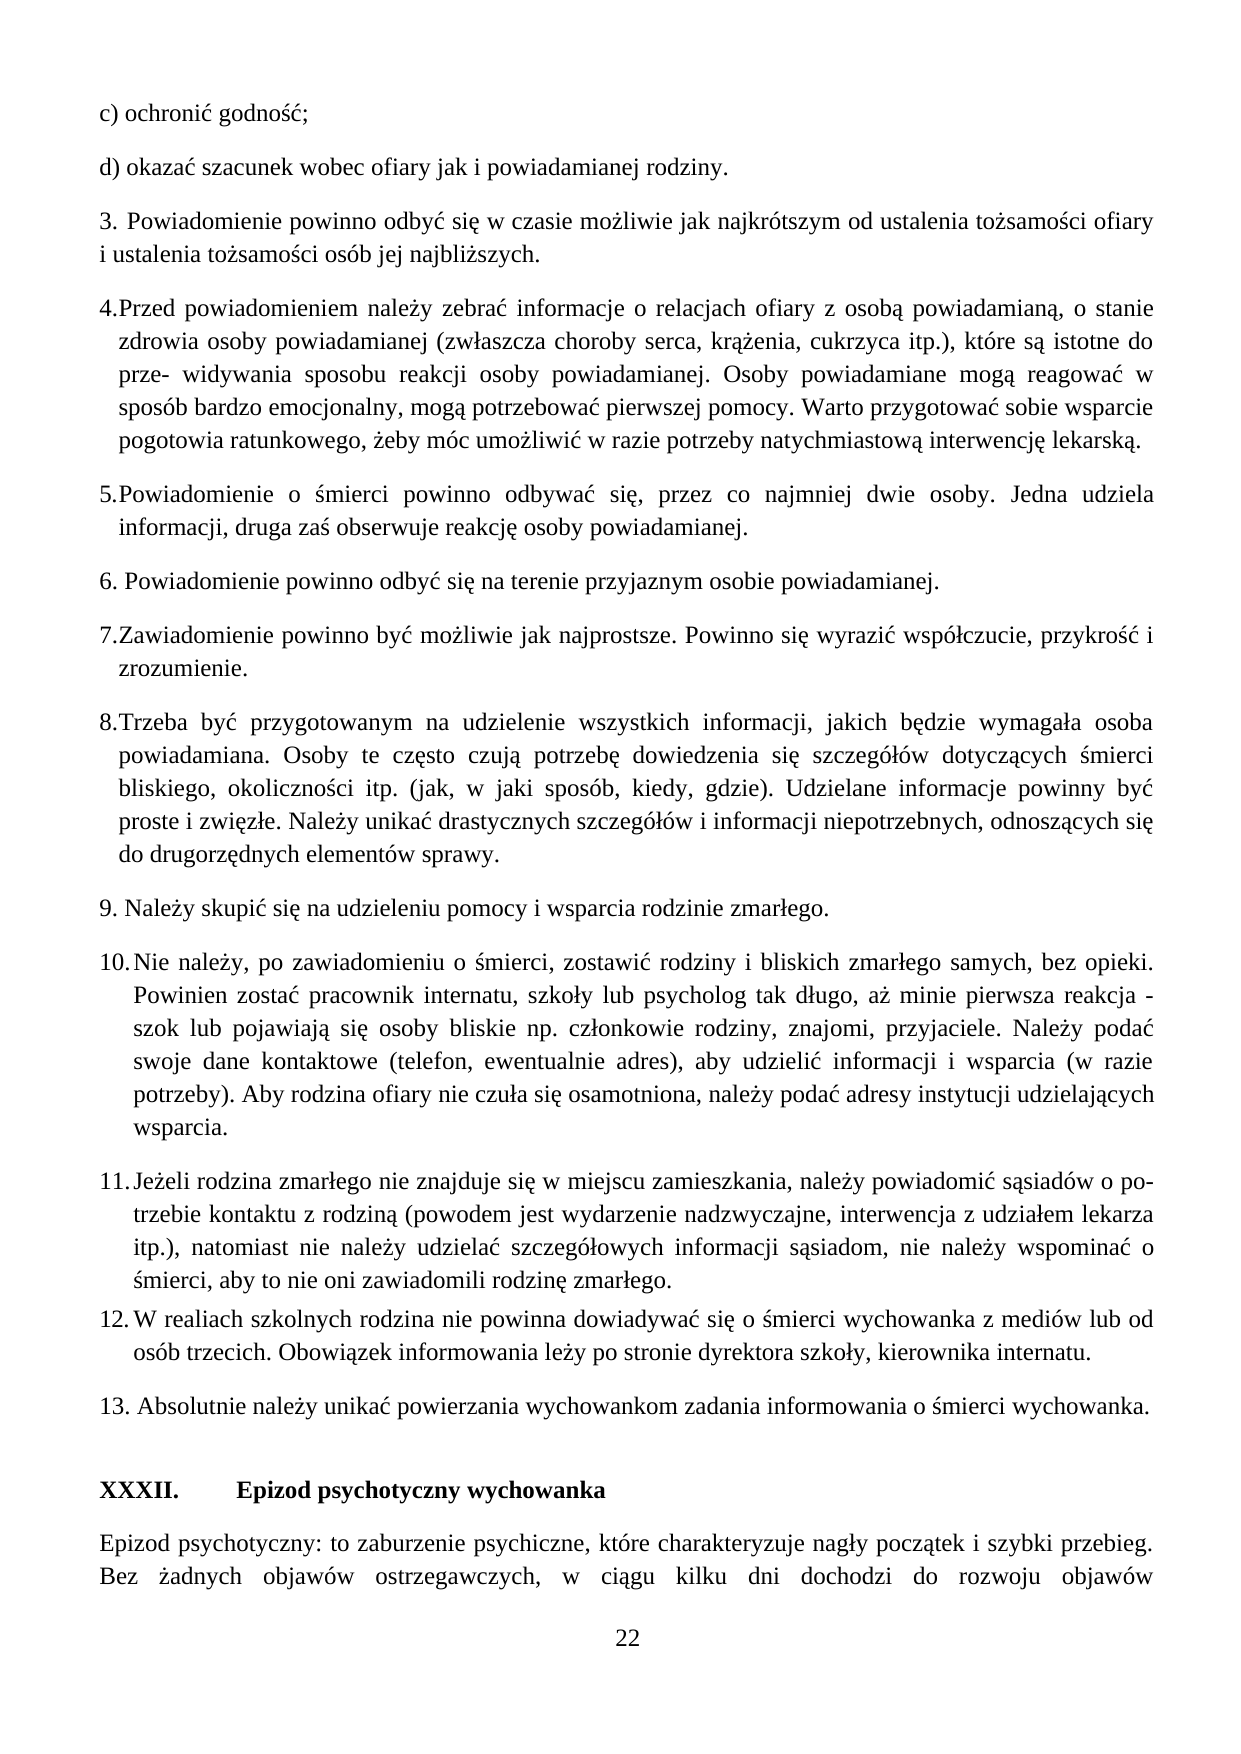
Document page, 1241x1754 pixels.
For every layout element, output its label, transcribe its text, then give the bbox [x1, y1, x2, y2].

list okazać szacunek wobec ofiary jak i powiadamianej rodziny. [99, 152, 1167, 181]
list W realiach szkolnych rodzina nie powinna dowiadywać się o śmierci wychowanka z mediów lub od osób trzecich. Obowiązek informowania leży po stronie dyrektora szkoły, kierownika internatu. [99, 1304, 1154, 1366]
list Nie należy, po zawiadomieniu o śmierci, zostawić rodziny i bliskich zmarłego samych, bez opieki. Powinien zostać pracownik internatu, szkoły lub psycholog tak długo, aż minie pierwsza reakcja - szok lub pojawiają się osoby bliskie np. członkowie rodziny, znajomi, przyjaciele. Należy podać swoje dane kontaktowe (telefon, ewentualnie adres), aby udzielić informacji i wsparcia (w razie potrzeby). Aby rodzina ofiary nie czuła się osamotniona, należy podać adresy instytucji udzielających wsparcia. [99, 947, 1154, 1141]
list Absolutnie należy unikać powierzania wychowankom zadania informowania o śmierci wychowanka. [99, 1391, 1167, 1420]
list ochronić godność; [99, 98, 1167, 127]
list Powiadomienie powinno odbyć się w czasie możliwie jak najkrótszym od ustalenia tożsamości ofiary i ustalenia tożsamości osób jej najbliższych. [99, 206, 1154, 268]
list Należy skupić się na udzieleniu pomocy i wsparcia rodzinie zmarłego. [99, 893, 1167, 922]
list Zawiadomienie powinno być możliwie jak najprostsze. Powinno się wyrazić współczucie, przykrość i zrozumienie. [99, 620, 1154, 682]
list Trzeba być przygotowanym na udzielenie wszystkich informacji, jakich będzie wymagała osoba powiadamiana. Osoby te często czują potrzebę dowiedzenia się szczegółów dotyczących śmierci bliskiego, okoliczności itp. (jak, w jaki sposób, kiedy, gdzie). Udzielane informacje powinny być proste i zwięzłe. Należy unikać drastycznych szczegółów i informacji niepotrzebnych, odnoszących się do drugorzędnych elementów sprawy. [99, 707, 1154, 867]
subtitle Epizod psychotyczny wychowanka [99, 1475, 1167, 1503]
list Jeżeli rodzina zmarłego nie znajduje się w miejscu zamieszkania, należy powiadomić sąsiadów o po- trzebie kontaktu z rodziną (powodem jest wydarzenie nadzwyczajne, interwencja z udziałem lekarza itp.), natomiast nie należy udzielać szczegółowych informacji sąsiadom, nie należy wspominać o śmierci, aby to nie oni zawiadomili rodzinę zmarłego. [99, 1166, 1155, 1294]
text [99, 1528, 1154, 1590]
list Powiadomienie o śmierci powinno odbywać się, przez co najmniej dwie osoby. Jedna udziela informacji, druga zaś obserwuje reakcję osoby powiadamianej. [99, 479, 1154, 541]
list Przed powiadomieniem należy zebrać informacje o relacjach ofiary z osobą powiadamianą, o stanie zdrowia osoby powiadamianej (zwłaszcza choroby serca, krążenia, cukrzyca itp.), które są istotne do prze- widywania sposobu reakcji osoby powiadamianej. Osoby powiadamiane mogą reagować w sposób bardzo emocjonalny, mogą potrzebować pierwszej pomocy. Warto przygotować sobie wsparcie pogotowia ratunkowego, żeby móc umożliwić w razie potrzeby natychmiastową interwencję lekarską. [99, 293, 1154, 454]
list Powiadomienie powinno odbyć się na terenie przyjaznym osobie powiadamianej. [99, 566, 1167, 595]
